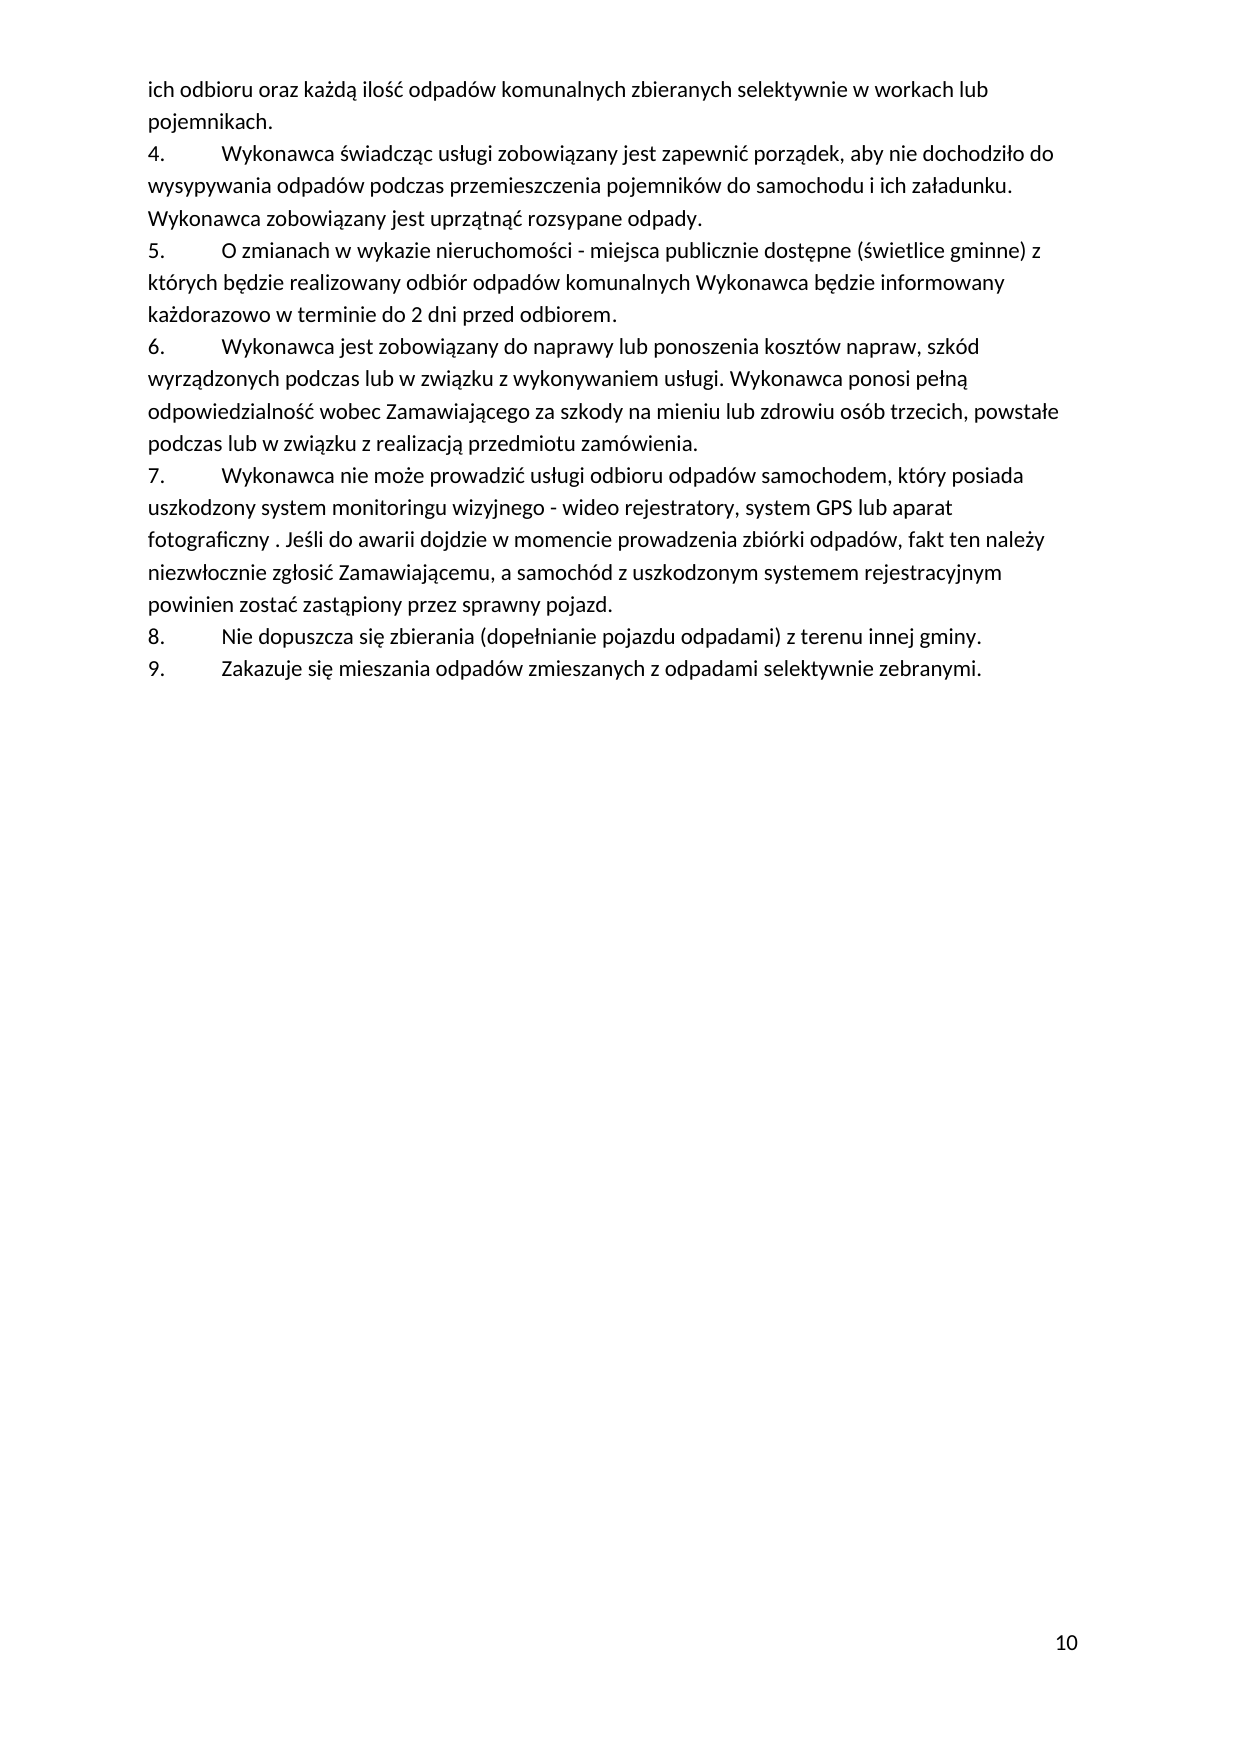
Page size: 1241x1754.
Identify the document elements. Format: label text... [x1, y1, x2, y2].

text 8. Nie dopuszcza się zbierania (dopełnianie pojazdu odpadami) z terenu innej gminy. [148, 622, 1078, 650]
text 6. Wykonawca jest zobowiązany do naprawy lub ponoszenia kosztów napraw, szkód wyrządzonych podczas lub w związku z wykonywaniem usługi. Wykonawca ponosi pełną odpowiedzialność wobec Zamawiającego za szkody na mieniu lub zdrowiu osób trzecich, powstałe podczas lub w związku z realizacją przedmiotu zamówienia. [148, 332, 1078, 457]
text 4. Wykonawca świadcząc usługi zobowiązany jest zapewnić porządek, aby nie dochodziło do wysypywania odpadów podczas przemieszczenia pojemników do samochodu i ich załadunku. Wykonawca zobowiązany jest uprzątnąć rozsypane odpady. [148, 139, 1078, 232]
text 5. O zmianach w wykazie nieruchomości - miejsca publicznie dostępne (świetlice gminne) z których będzie realizowany odbiór odpadów komunalnych Wykonawca będzie informowany każdorazowo w terminie do 2 dni przed odbiorem. [148, 236, 1078, 328]
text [148, 75, 1078, 135]
text 9. Zakazuje się mieszania odpadów zmieszanych z odpadami selektywnie zebranymi. [148, 654, 1078, 682]
text 7. Wykonawca nie może prowadzić usługi odbioru odpadów samochodem, który posiada uszkodzony system monitoringu wizyjnego - wideo rejestratory, system GPS lub aparat fotograficzny . Jeśli do awarii dojdzie w momencie prowadzenia zbiórki odpadów, fakt ten należy niezwłocznie zgłosić Zamawiającemu, a samochód z uszkodzonym systemem rejestracyjnym powinien zostać zastąpiony przez sprawny pojazd. [148, 461, 1078, 618]
